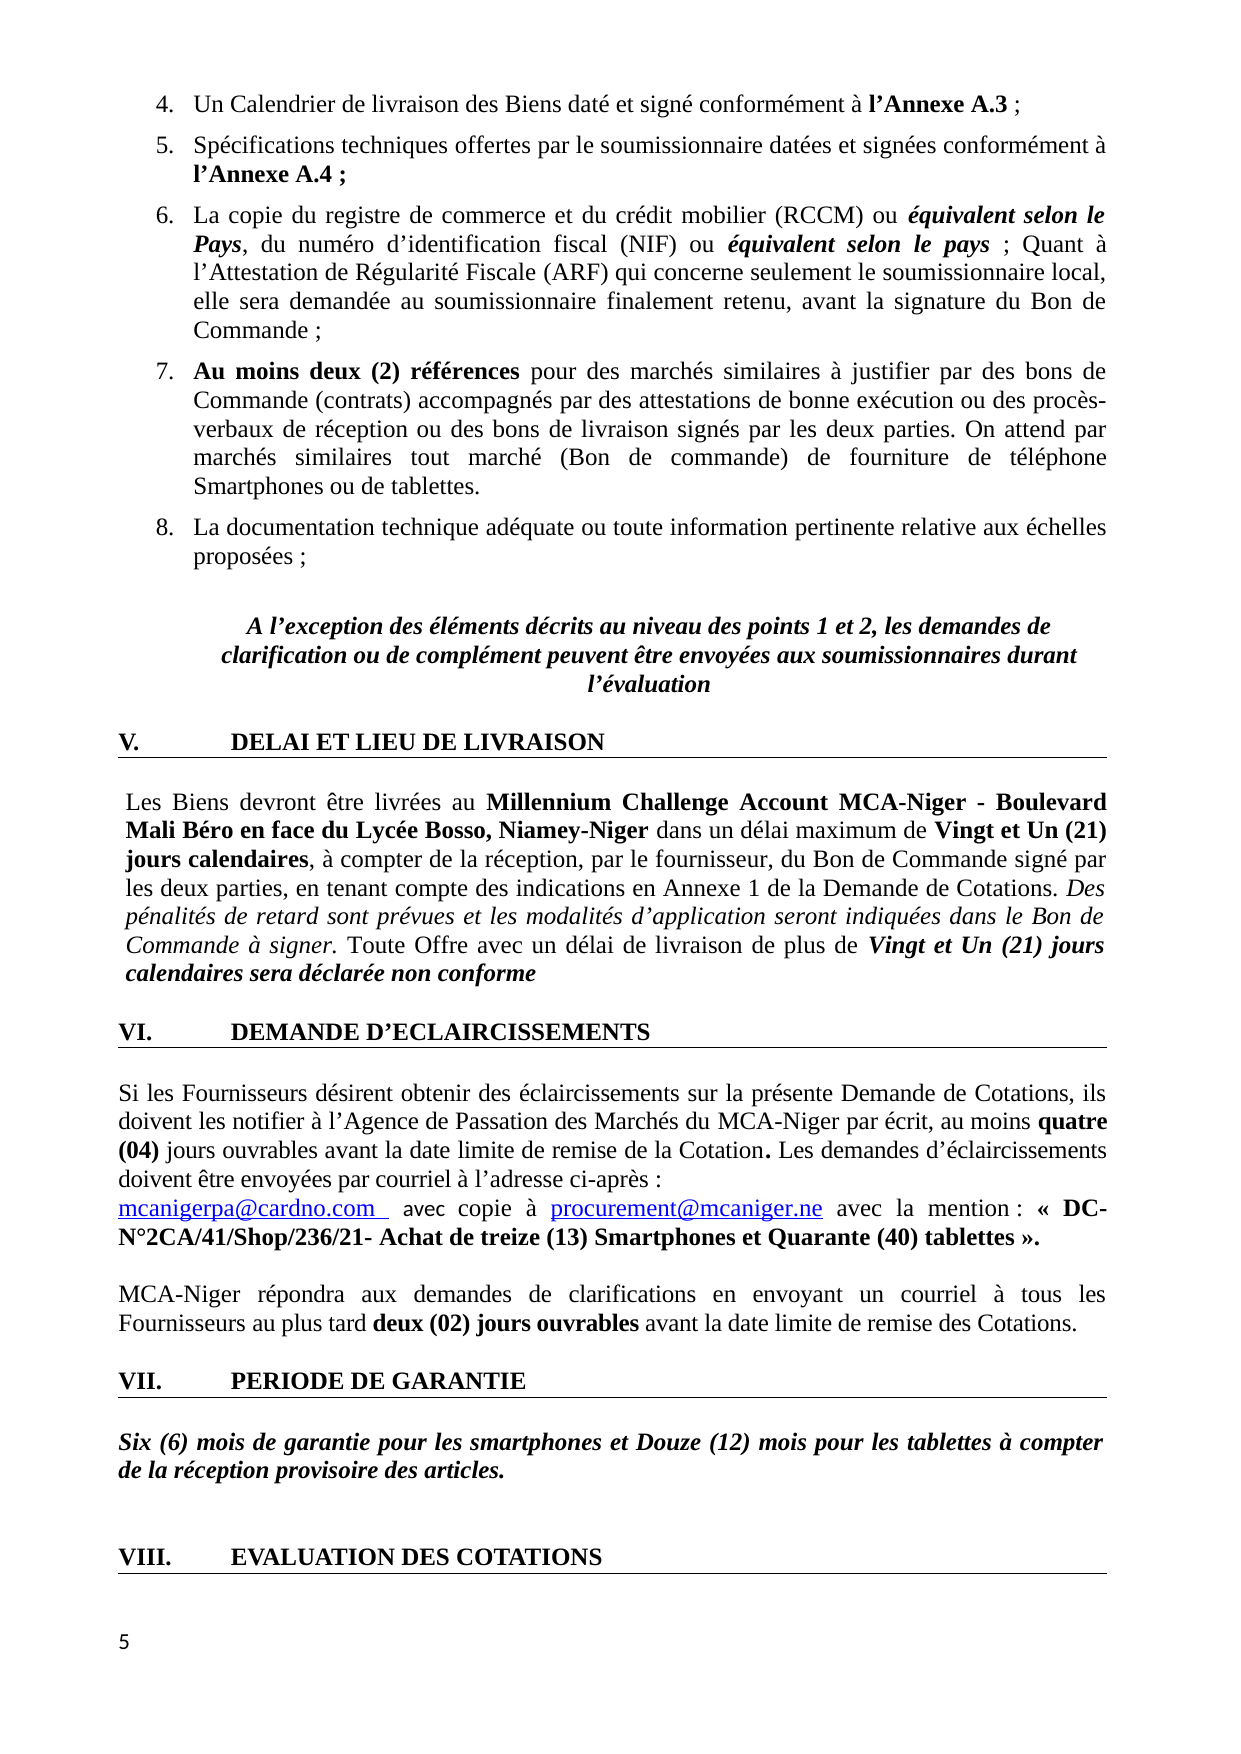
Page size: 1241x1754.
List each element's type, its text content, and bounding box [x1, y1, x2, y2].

list La documentation technique adéquate ou toute information pertinente relative aux échelles proposées ; [156, 512, 1107, 570]
list Spécifications techniques offertes par le soumissionnaire datées et signées conformément à l’Annexe A.4 ; [156, 130, 1107, 187]
list A l’exception des éléments décrits au niveau des points 1 et 2, les demandes de clarification ou de complément peuvent être envoyées aux soumissionnaires durant l’évaluation [193, 611, 1107, 697]
subtitle DEMANDE D’ECLAIRCISSEMENTS [118, 1017, 1107, 1047]
list La copie du registre de commerce et du crédit mobilier (RCCM) ou équivalent selon le Pays, du numéro d’identification fiscal (NIF) ou équivalent selon le pays ; Quant à l’Attestation de Régularité Fiscale (ARF) qui concerne seulement le soumissionnaire local, elle sera demandée au soumissionnaire finalement retenu, avant la signature du Bon de Commande ; [156, 200, 1107, 344]
list Un Calendrier de livraison des Biens daté et signé conformément à l’Annexe A.3 ; [156, 89, 1107, 117]
text Six (6) mois de garantie pour les smartphones et Douze (12) mois pour les tablettes à compter de la réception provisoire des articles. [118, 1427, 1107, 1484]
text mcanigerpa@cardno.com avec copie à procurement@mcaniger.ne avec la mention : « DC- N°2CA/41/Shop/236/21- Achat de treize (13) Smartphones et Quarante (40) tablettes ». [118, 1193, 1107, 1250]
text MCA-Niger répondra aux demandes de clarifications en envoyant un courriel à tous les Fournisseurs au plus tard deux (02) jours ouvrables avant la date limite de remise des Cotations. [118, 1279, 1107, 1337]
subtitle DELAI ET LIEU DE LIVRAISON [118, 727, 1107, 757]
list Au moins deux (2) références pour des marchés similaires à justifier par des bons de Commande (contrats) accompagnés par des attestations de bonne exécution ou des procès-verbaux de réception ou des bons de livraison signés par les deux parties. On attend par marchés similaires tout marché (Bon de commande) de fourniture de téléphone Smartphones ou de tablettes. [156, 356, 1107, 500]
text Si les Fournisseurs désirent obtenir des éclaircissements sur la présente Demande de Cotations, ils doivent les notifier à l’Agence de Passation des Marchés du MCA-Niger par écrit, au moins quatre (04) jours ouvrables avant la date limite de remise de la Cotation. Les demandes d’éclaircissements doivent être envoyées par courriel à l’adresse ci-après : [118, 1078, 1107, 1193]
subtitle EVALUATION DES COTATIONS [118, 1542, 1107, 1573]
subtitle PERIODE DE GARANTIE [118, 1366, 1107, 1397]
text Les Biens devront être livrées au Millennium Challenge Account MCA-Niger - Boulevard Mali Béro en face du Lycée Bosso, Niamey-Niger dans un délai maximum de Vingt et Un (21) jours calendaires, à compter de la réception, par le fournisseur, du Bon de Commande signé par les deux parties, en tenant compte des indications en Annexe 1 de la Demande de Cotations. Des pénalités de retard sont prévues et les modalités d’application seront indiquées dans le Bon de Commande à signer. Toute Offre avec un délai de livraison de plus de Vingt et Un (21) jours calendaires sera déclarée non conforme [125, 788, 1107, 987]
